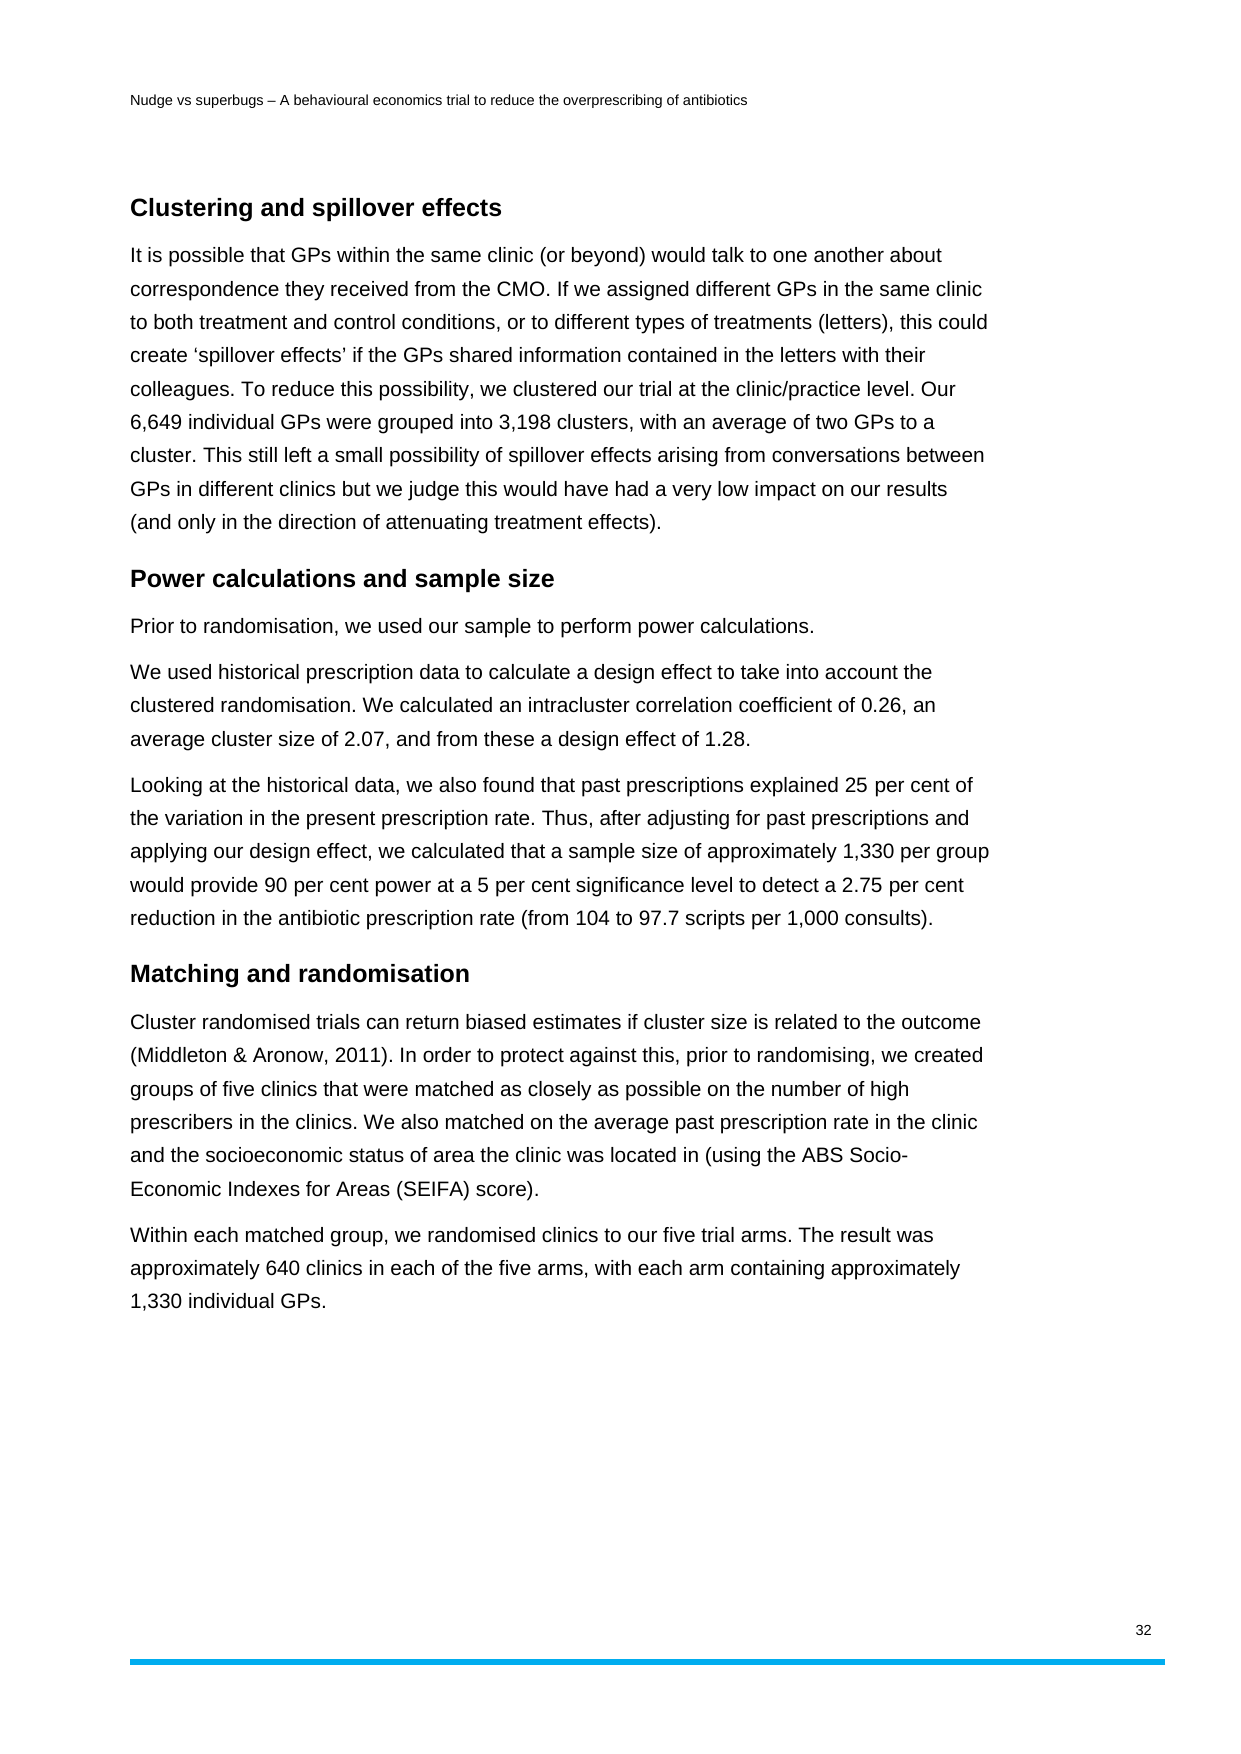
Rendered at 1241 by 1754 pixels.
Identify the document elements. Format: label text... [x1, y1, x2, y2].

text It is possible that GPs within the same clinic (or beyond) would talk to one another about correspondence they received from the CMO. If we assigned different GPs in the same clinic to both treatment and control conditions, or to different types of treatments (letters), this could create ‘spillover effects’ if the GPs shared information contained in the letters with their colleagues. To reduce this possibility, we clustered our trial at the clinic/practice level. Our 6,649 individual GPs were grouped into 3,198 clusters, with an average of two GPs to a cluster. This still left a small possibility of spillover effects arising from conversations between GPs in different clinics but we judge this would have had a very low impact on our results (and only in the direction of attenuating treatment effects). [130, 234, 992, 534]
subtitle Power calculations and sample size [130, 559, 992, 592]
text Prior to randomisation, we used our sample to perform power calculations. [130, 605, 992, 638]
text We used historical prescription data to calculate a design effect to take into account the clustered randomisation. We calculated an intracluster correlation coefficient of 0.26, an average cluster size of 2.07, and from these a design effect of 1.28. [130, 651, 992, 751]
text Within each matched group, we randomised clinics to our five trial arms. The result was approximately 640 clinics in each of the five arms, with each arm containing approximately 1,330 individual GPs. [130, 1213, 992, 1313]
text Looking at the historical data, we also found that past prescriptions explained 25 per cent of the variation in the present prescription rate. Thus, after adjusting for past prescriptions and applying our design effect, we calculated that a sample size of approximately 1,330 per group would provide 90 per cent power at a 5 per cent significance level to detect a 2.75 per cent reduction in the antibiotic prescription rate (from 104 to 97.7 scripts per 1,000 consults). [130, 763, 992, 930]
subtitle Matching and randomisation [130, 955, 992, 988]
subtitle Clustering and spillover effects [130, 188, 992, 221]
text Cluster randomised trials can return biased estimates if cluster size is related to the outcome (Middleton & Aronow, 2011). In order to protect against this, prior to randomising, we created groups of five clinics that were matched as closely as possible on the number of high prescribers in the clinics. We also matched on the average past prescription rate in the clinic and the socioeconomic status of area the clinic was located in (using the ABS Socio-Economic Indexes for Areas (SEIFA) score). [130, 1001, 992, 1201]
